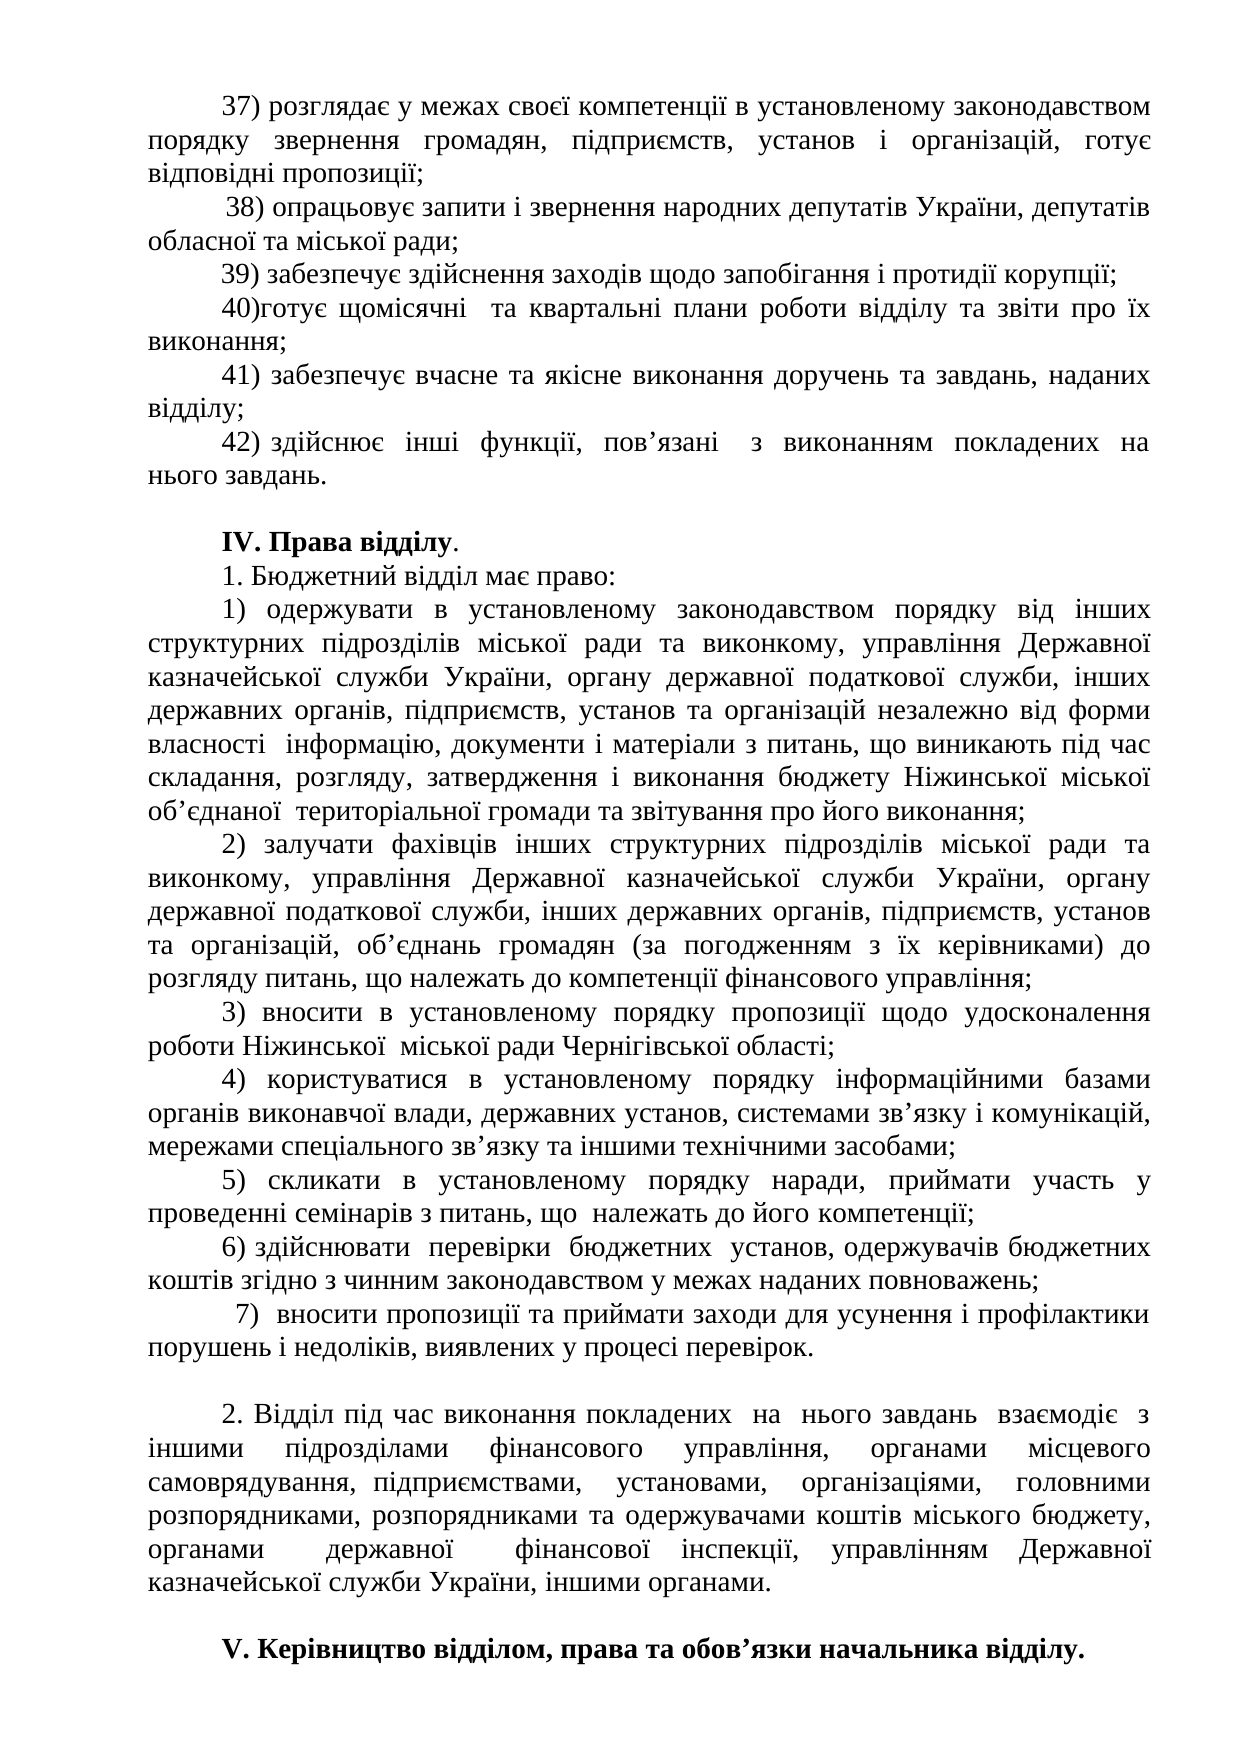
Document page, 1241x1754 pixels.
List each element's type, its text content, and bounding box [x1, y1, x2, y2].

text 5) скликати в установленому порядку наради, приймати участь у проведенні семінарів з питань, що належать до його компетенції; [148, 1162, 1152, 1229]
text IV. Права відділу. [148, 524, 1152, 558]
text 41) забезпечує вчасне та якісне виконання доручень та завдань, наданих відділу; [148, 357, 1152, 424]
text 37) розглядає у межах своєї компетенції в установленому законодавством порядку звернення громадян, підприємств, установ і організацій, готує відповідні пропозиції; [148, 88, 1152, 189]
text 1. Бюджетний відділ має право: [148, 558, 1152, 592]
text 39) забезпечує здійснення заходів щодо запобігання і протидії корупції; [148, 256, 1152, 290]
text 1) одержувати в установленому законодавством порядку від інших структурних підрозділів міської ради та виконкому, управління Державної казначейської служби України, органу державної податкової служби, інших державних органів, підприємств, установ та організацій незалежно від форми власності інформацію, документи і матеріали з питань, що виникають під час складання, розгляду, затвердження і виконання бюджету Ніжинської міської об’єднаної територіальної громади та звітування про його виконання; [148, 592, 1152, 826]
text 4) користуватися в установленому порядку інформаційними базами органів виконавчої влади, державних установ, системами зв’язку і комунікацій, мережами спеціального зв’язку та іншими технічними засобами; [148, 1061, 1152, 1162]
text 2. Відділ під час виконання покладених на нього завдань взаємодіє з іншими підрозділами фінансового управління, органами місцевого самоврядування, підприємствами, установами, організаціями, головними розпорядниками, розпорядниками та одержувачами коштів міського бюджету, органами державної фінансової інспекції, управлінням Державної казначейської служби України, іншими органами. [148, 1397, 1152, 1598]
text V. Керівництво відділом, права та обов’язки начальника відділу. [148, 1631, 1152, 1665]
text 2) залучати фахівців інших структурних підрозділів міської ради та виконкому, управління Державної казначейської служби України, органу державної податкової служби, інших державних органів, підприємств, установ та організацій, об’єднань громадян (за погодженням з їх керівниками) до розгляду питань, що належать до компетенції фінансового управління; [148, 826, 1152, 994]
text 38) опрацьовує запити і звернення народних депутатів України, депутатів обласної та міської ради; [148, 189, 1152, 256]
text 3) вносити в установленому порядку пропозиції щодо удосконалення роботи Ніжинської міської ради Чернігівської області; [148, 994, 1152, 1061]
text 6) здійснювати перевірки бюджетних установ, одержувачів бюджетних коштів згідно з чинним законодавством у межах наданих повноважень; [148, 1229, 1152, 1296]
text 40)готує щомісячні та квартальні плани роботи відділу та звіти про їх виконання; [148, 290, 1152, 357]
text 42) здійснює інші функції, пов’язані з виконанням покладених на нього завдань. [148, 424, 1152, 491]
text 7) вносити пропозиції та приймати заходи для усунення і профілактики порушень і недоліків, виявлених у процесі перевірок. [148, 1296, 1152, 1363]
